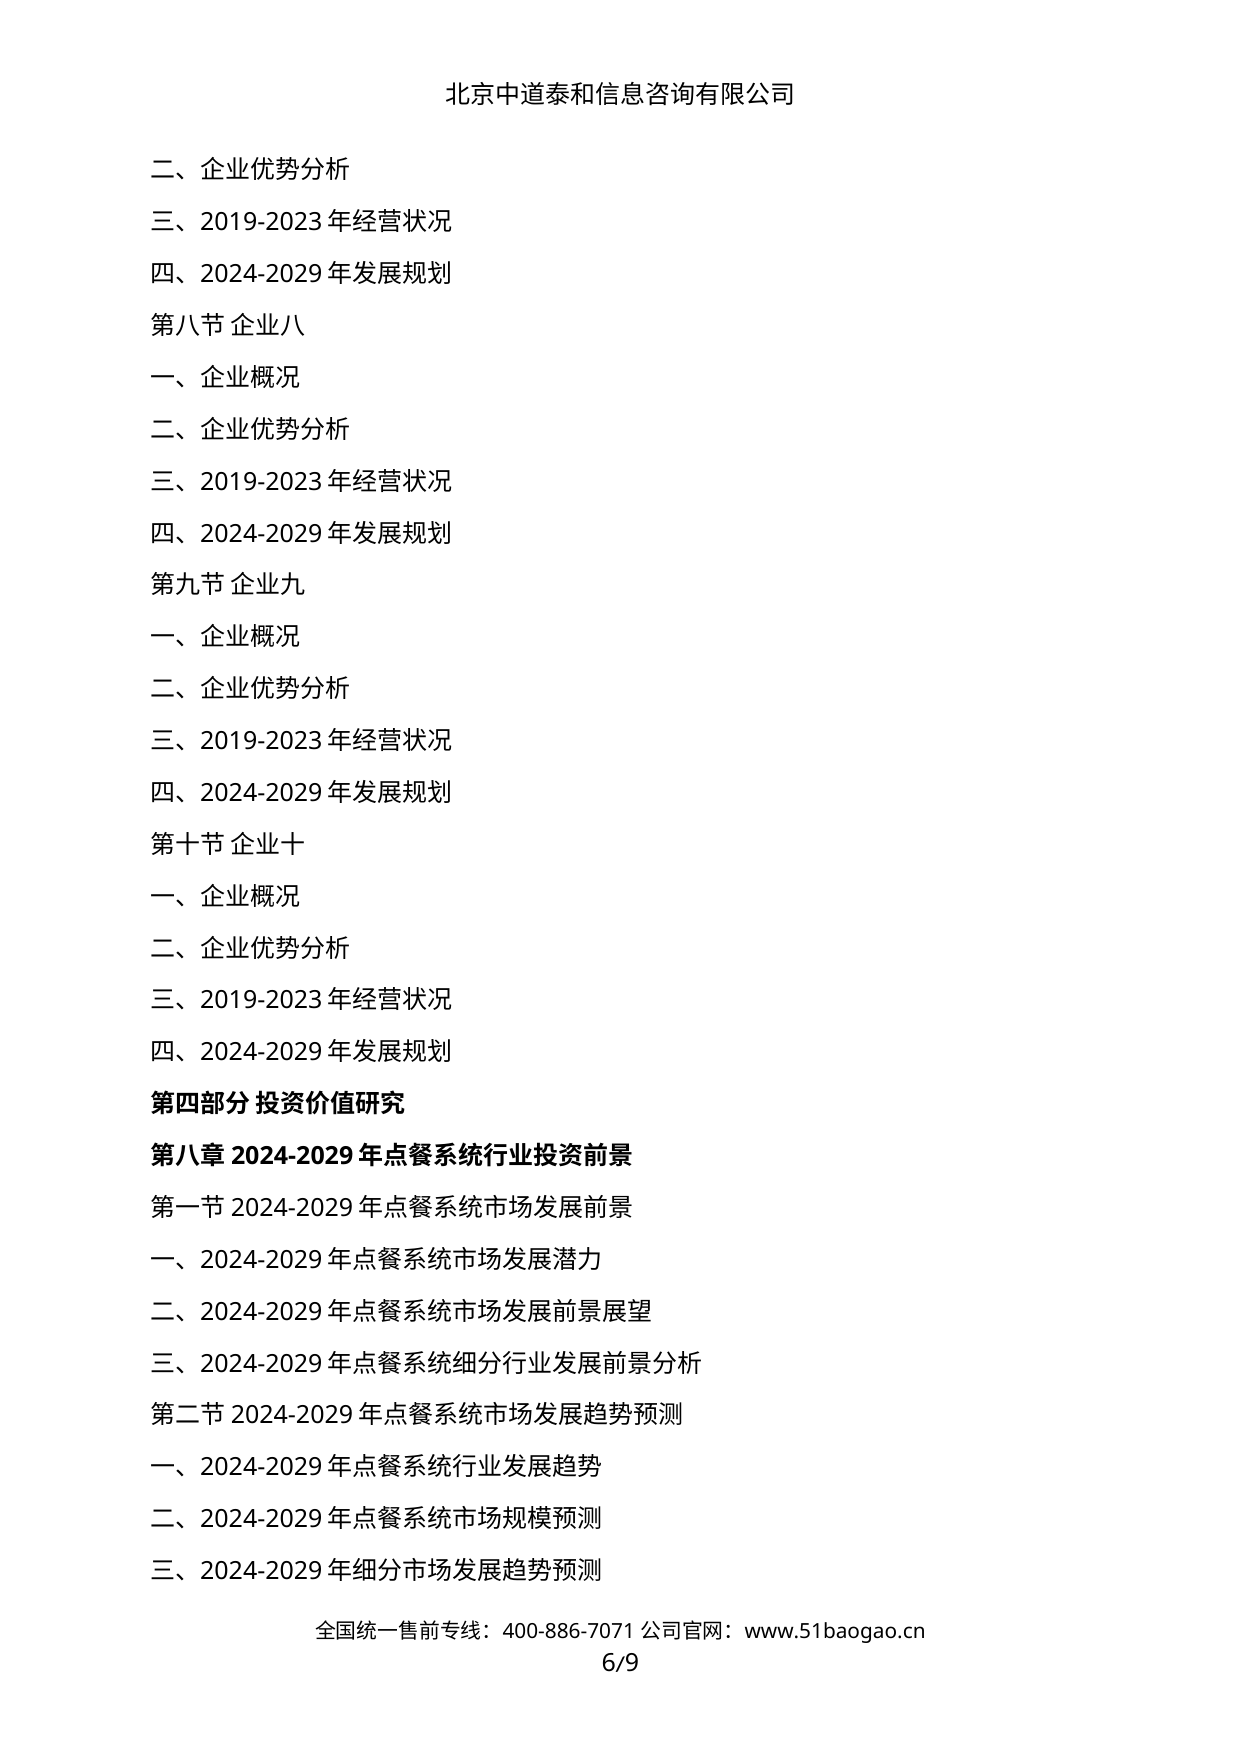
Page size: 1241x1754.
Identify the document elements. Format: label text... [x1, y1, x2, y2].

text 三、2019-2023年经营状况 [150, 202, 1090, 238]
text 三、2024-2029年点餐系统细分行业发展前景分析 [150, 1343, 1090, 1379]
text 二、企业优势分析 [150, 150, 1090, 186]
text 第一节 2024-2029年点餐系统市场发展前景 [150, 1187, 1090, 1224]
text 四、2024-2029年发展规划 [150, 513, 1090, 549]
text 第八节 企业八 [150, 306, 1090, 342]
text 二、企业优势分析 [150, 928, 1090, 964]
text 三、2019-2023年经营状况 [150, 980, 1090, 1016]
text 一、2024-2029年点餐系统行业发展趋势 [150, 1447, 1090, 1483]
text 一、企业概况 [150, 357, 1090, 394]
text 四、2024-2029年发展规划 [150, 1032, 1090, 1068]
text 三、2019-2023年经营状况 [150, 461, 1090, 497]
text 二、企业优势分析 [150, 669, 1090, 705]
text 第十节 企业十 [150, 824, 1090, 861]
text 第八章 2024-2029年点餐系统行业投资前景 [150, 1136, 1090, 1172]
text 第二节 2024-2029年点餐系统市场发展趋势预测 [150, 1395, 1090, 1431]
text 一、企业概况 [150, 876, 1090, 912]
text 三、2024-2029年细分市场发展趋势预测 [150, 1551, 1090, 1587]
text 四、2024-2029年发展规划 [150, 772, 1090, 809]
text 第九节 企业九 [150, 565, 1090, 601]
text 一、企业概况 [150, 617, 1090, 653]
text 一、2024-2029年点餐系统市场发展潜力 [150, 1239, 1090, 1276]
text 二、2024-2029年点餐系统市场发展前景展望 [150, 1291, 1090, 1327]
text 二、企业优势分析 [150, 409, 1090, 446]
text 二、2024-2029年点餐系统市场规模预测 [150, 1499, 1090, 1535]
text 三、2019-2023年经营状况 [150, 721, 1090, 757]
text 第四部分 投资价值研究 [150, 1084, 1090, 1120]
text 四、2024-2029年发展规划 [150, 254, 1090, 290]
